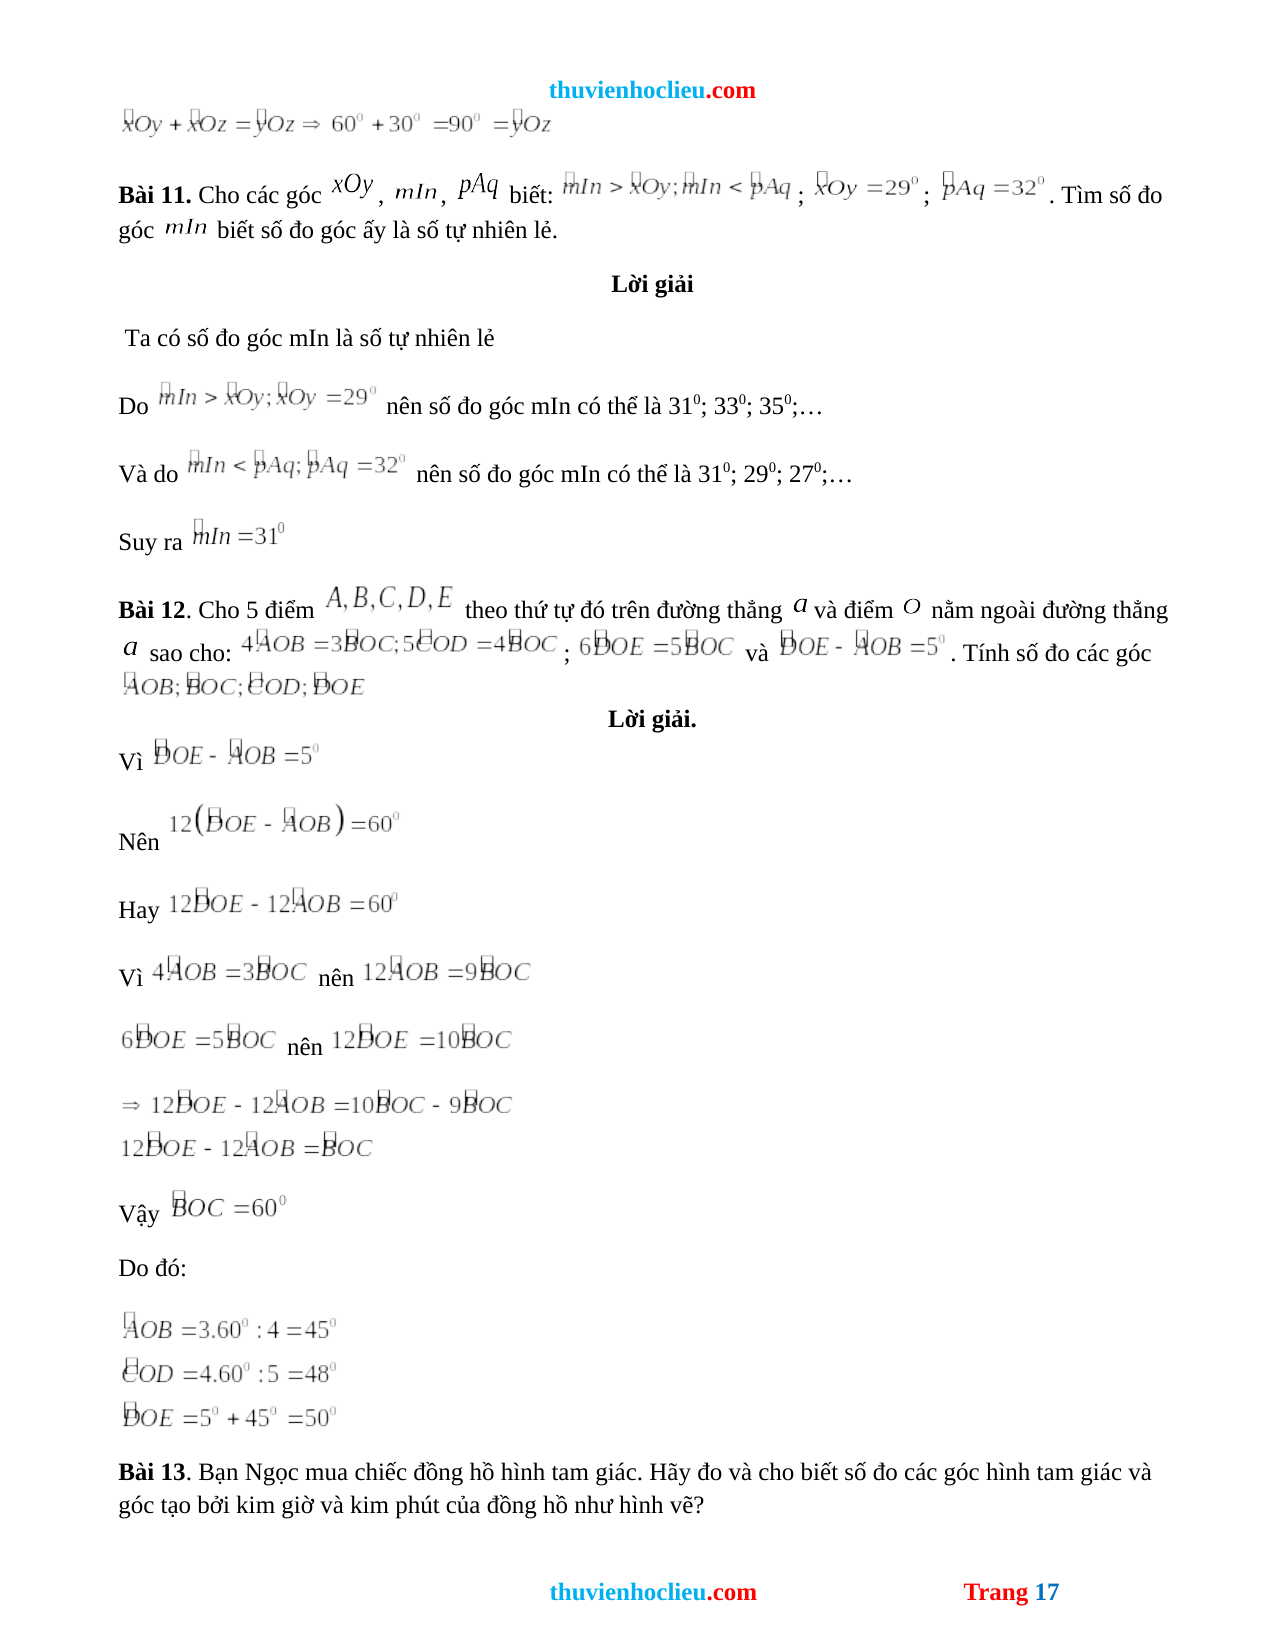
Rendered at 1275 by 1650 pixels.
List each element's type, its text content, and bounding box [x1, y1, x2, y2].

text Và do nên số đo góc mIn có thể là 310; 290; 270;… [118, 445, 1186, 488]
list Lời giải. [118, 704, 1186, 733]
list Bài 12. Cho 5 điểm theo thứ tự đó trên đường thẳng và điểm nằm ngoài đường thẳng sao cho: ; và . Tính số đo các góc [118, 581, 1186, 704]
text Ta có số đo góc mIn là số tự nhiên lẻ [118, 323, 1186, 352]
text Bài 13. Bạn Ngọc mua chiếc đồng hồ hình tam giác. Hãy đo và cho biết số đo các góc hình tam giác và góc tạo bởi kim giờ và kim phút của đồng hồ như hình vẽ? [118, 1457, 1186, 1519]
text Suy ra [118, 513, 1186, 556]
text Nên [118, 801, 1186, 856]
text Vậy [118, 1185, 1186, 1228]
text Do đó: [118, 1253, 1186, 1282]
text Vì [118, 733, 1186, 776]
list Lời giải [118, 269, 1186, 298]
text nên [118, 1017, 1186, 1060]
text Do nên số đo góc mIn có thể là 310; 330; 350;… [118, 377, 1186, 419]
text Vì nên [118, 949, 1186, 992]
text Hay [118, 881, 1186, 924]
text Bài 11. Cho các góc , , biết: ; ; . Tìm số đo góc biết số đo góc ấy là số tự nhiên lẻ. [118, 166, 1186, 244]
